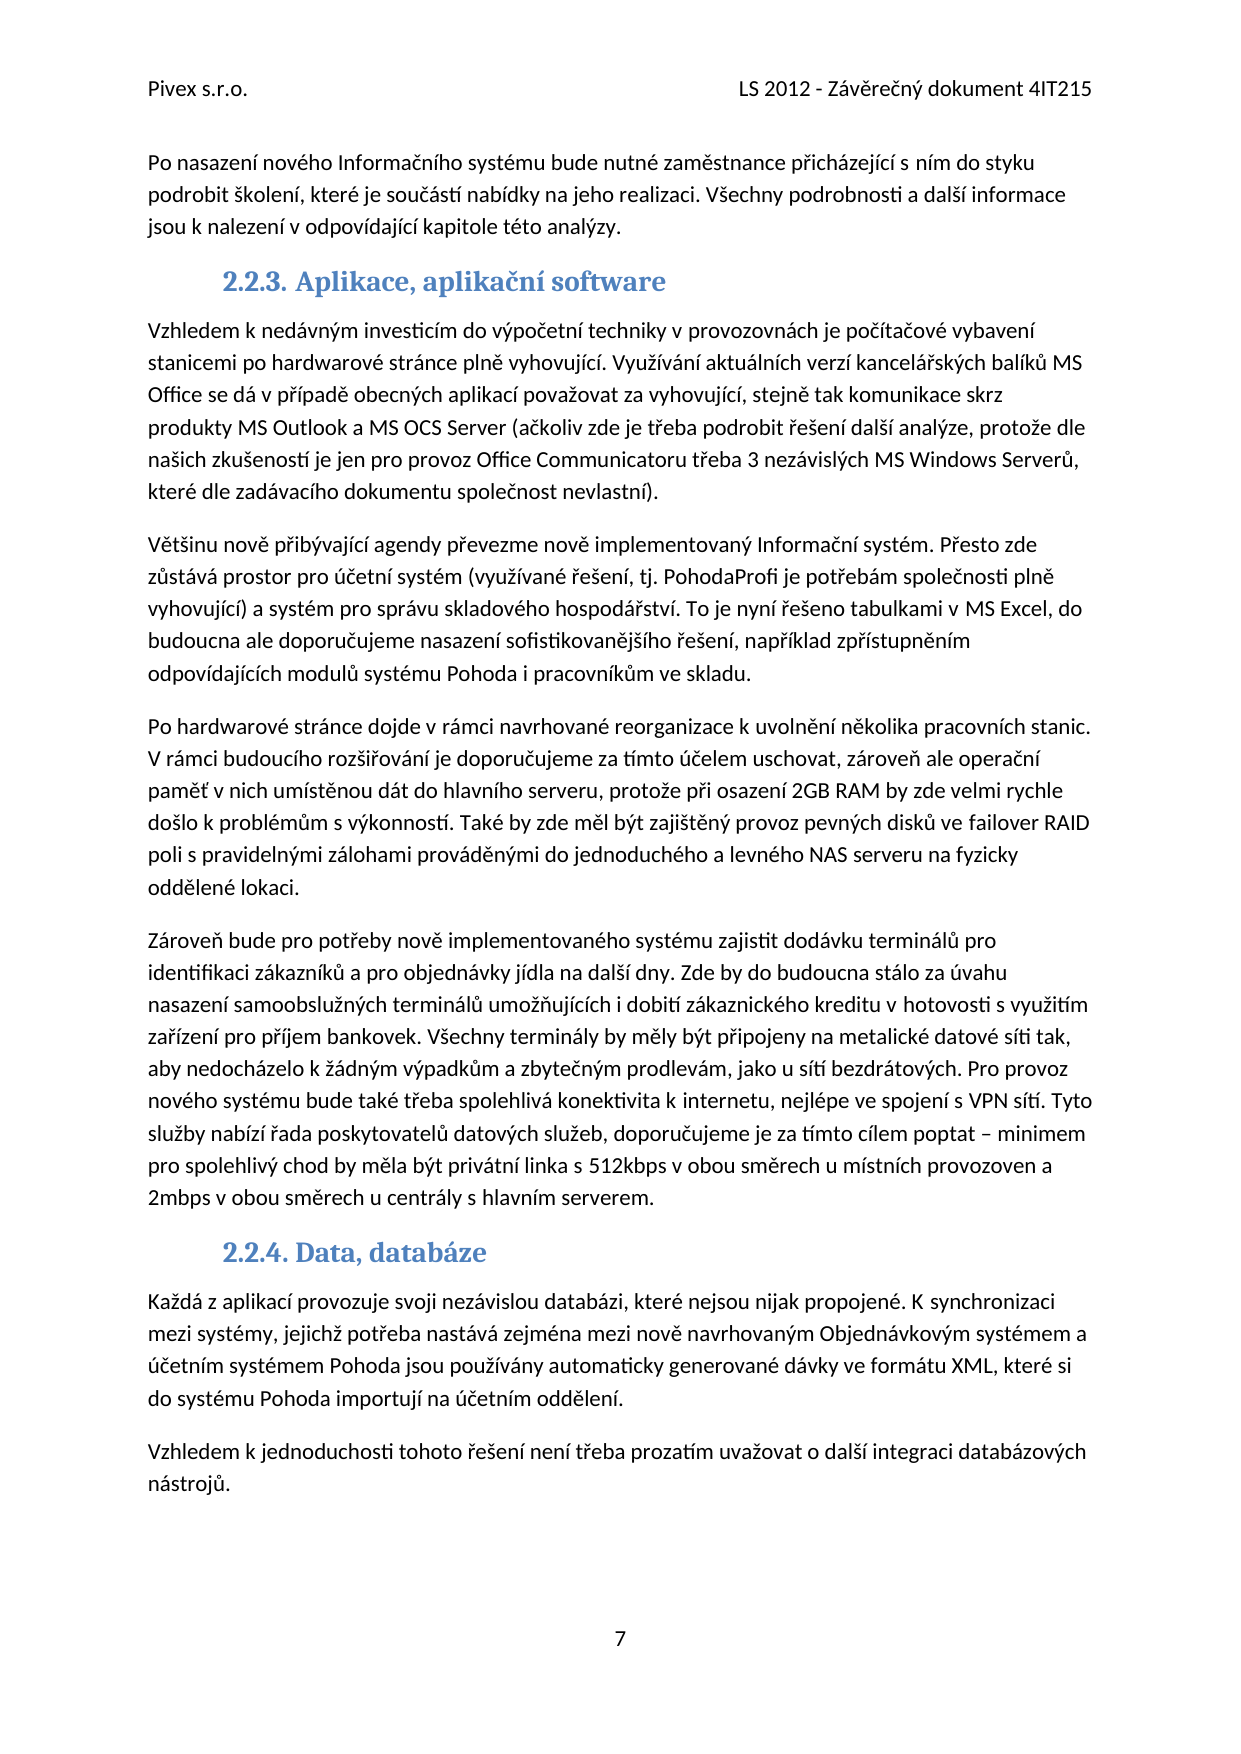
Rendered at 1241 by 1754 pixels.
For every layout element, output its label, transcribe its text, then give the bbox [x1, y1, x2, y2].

subtitle Data, databáze [223, 1236, 1093, 1270]
text Po hardwarové stránce dojde v rámci navrhované reorganizace k uvolnění několika pracovních stanic. V rámci budoucího rozšiřování je doporučujeme za tímto účelem uschovat, zároveň ale operační paměť v nich umístěnou dát do hlavního serveru, protože při osazení 2GB RAM by zde velmi rychle došlo k problémům s výkonností. Také by zde měl být zajištěný provoz pevných disků ve failover RAID poli s pravidelnými zálohami prováděnými do jednoduchého a levného NAS serveru na fyzicky oddělené lokaci. [148, 712, 1093, 901]
text Vzhledem k jednoduchosti tohoto řešení není třeba prozatím uvažovat o další integraci databázových nástrojů. [148, 1437, 1093, 1497]
text Po nasazení nového Informačního systému bude nutné zaměstnance přicházející s ním do styku podrobit školení, které je součástí nabídky na jeho realizaci. Všechny podrobnosti a další informace jsou k nalezení v odpovídající kapitole této analýzy. [148, 148, 1093, 240]
text Vzhledem k nedávným investicím do výpočetní techniky v provozovnách je počítačové vybavení stanicemi po hardwarové stránce plně vyhovující. Využívání aktuálních verzí kancelářských balíků MS Office se dá v případě obecných aplikací považovat za vyhovující, stejně tak komunikace skrz produkty MS Outlook a MS OCS Server (ačkoliv zde je třeba podrobit řešení další analýze, protože dle našich zkušeností je jen pro provoz Office Communicatoru třeba 3 nezávislých MS Windows Serverů, které dle zadávacího dokumentu společnost nevlastní). [148, 316, 1093, 505]
text Většinu nově přibývající agendy převezme nově implementovaný Informační systém. Přesto zde zůstává prostor pro účetní systém (využívané řešení, tj. PohodaProfi je potřebám společnosti plně vyhovující) a systém pro správu skladového hospodářství. To je nyní řešeno tabulkami v MS Excel, do budoucna ale doporučujeme nasazení sofistikovanějšího řešení, například zpřístupněním odpovídajících modulů systému Pohoda i pracovníkům ve skladu. [148, 530, 1093, 687]
text Zároveň bude pro potřeby nově implementovaného systému zajistit dodávku terminálů pro identifikaci zákazníků a pro objednávky jídla na další dny. Zde by do budoucna stálo za úvahu nasazení samoobslužných terminálů umožňujících i dobití zákaznického kreditu v hotovosti s využitím zařízení pro příjem bankovek. Všechny terminály by měly být připojeny na metalické datové síti tak, aby nedocházelo k žádným výpadkům a zbytečným prodlevám, jako u sítí bezdrátových. Pro provoz nového systému bude také třeba spolehlivá konektivita k internetu, nejlépe ve spojení s VPN sítí. Tyto služby nabízí řada poskytovatelů datových služeb, doporučujeme je za tímto cílem poptat – minimem pro spolehlivý chod by měla být privátní linka s 512kbps v obou směrech u místních provozoven a 2mbps v obou směrech u centrály s hlavním serverem. [148, 926, 1093, 1211]
text Každá z aplikací provozuje svoji nezávislou databázi, které nejsou nijak propojené. K synchronizaci mezi systémy, jejichž potřeba nastává zejména mezi nově navrhovaným Objednávkovým systémem a účetním systémem Pohoda jsou používány automaticky generované dávky ve formátu XML, které si do systému Pohoda importují na účetním oddělení. [148, 1287, 1093, 1412]
subtitle Aplikace, aplikační software [223, 265, 1093, 298]
